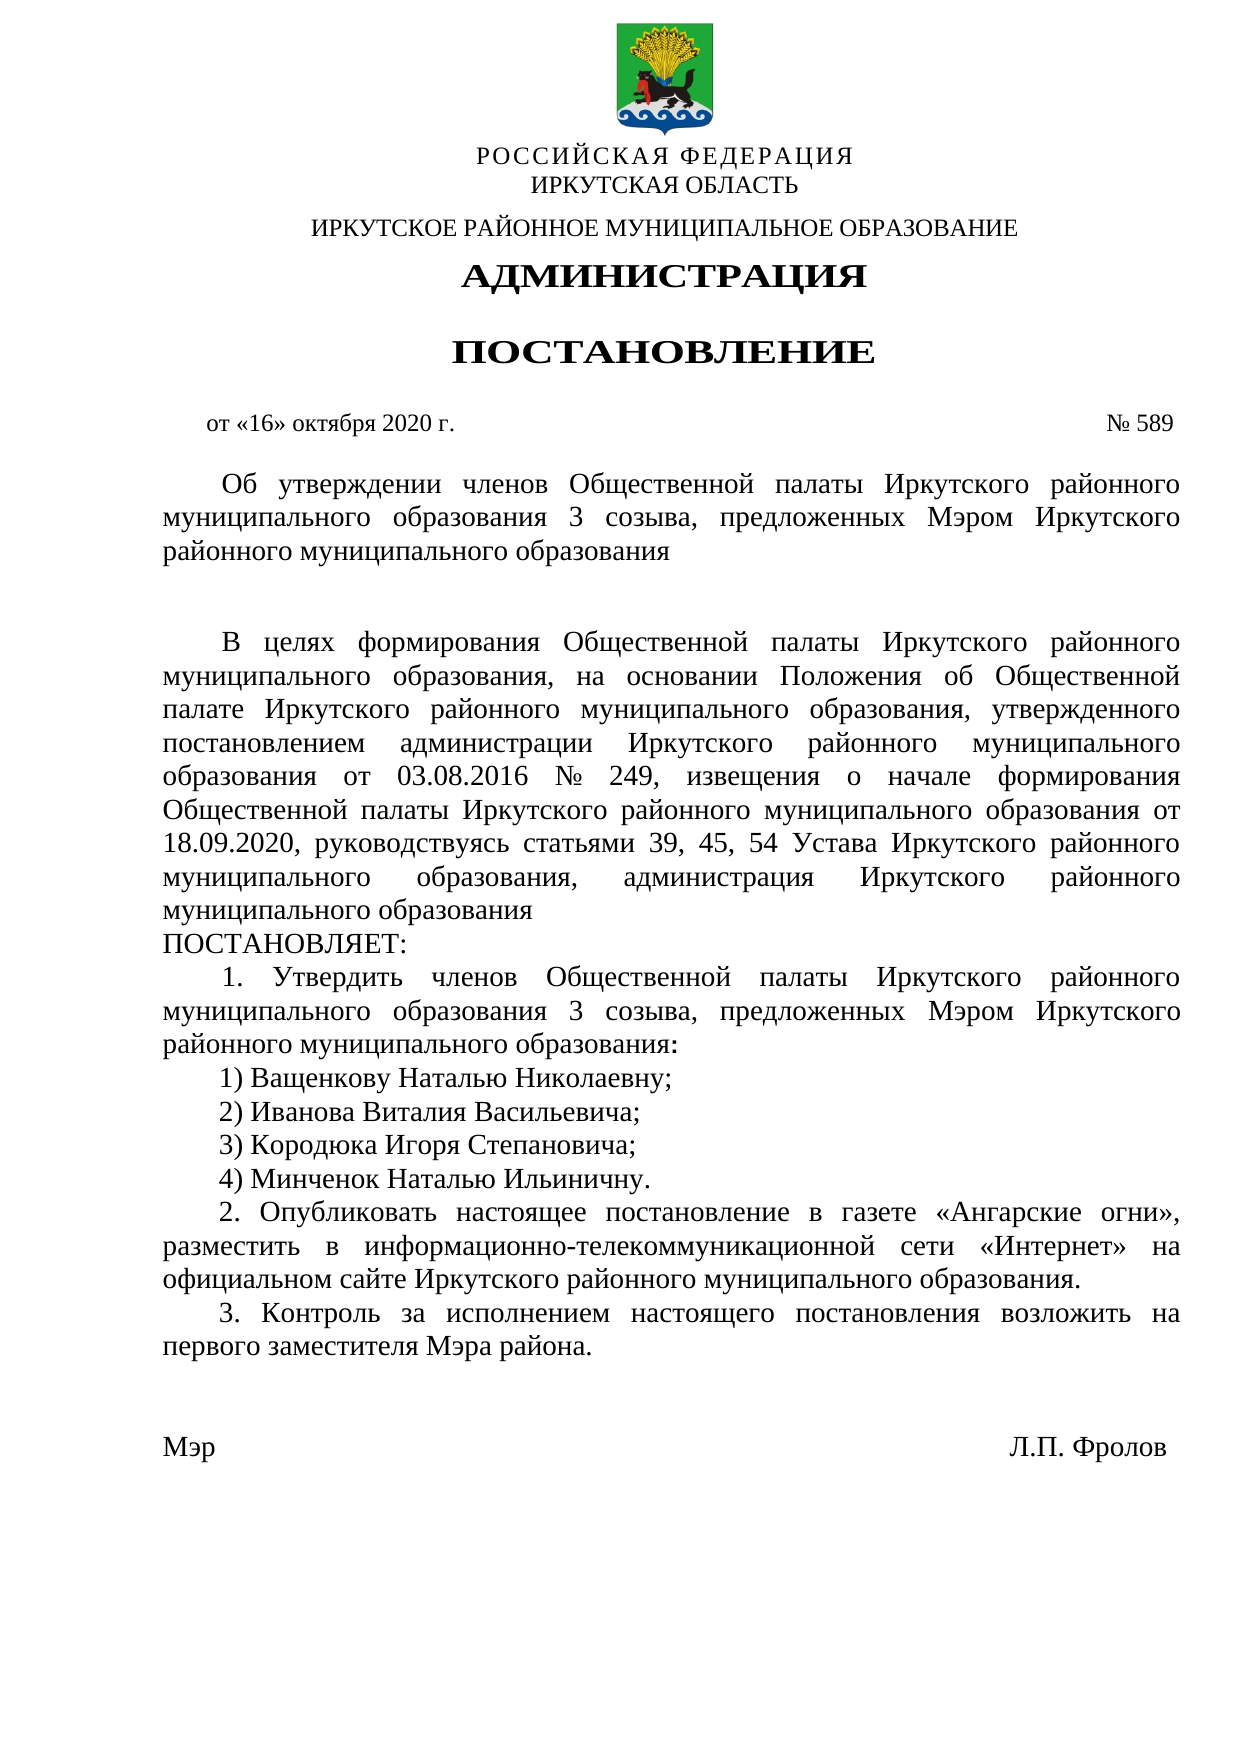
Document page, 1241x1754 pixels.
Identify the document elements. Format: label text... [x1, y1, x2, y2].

text Мэр Л.П. Фролов [162, 1429, 1181, 1463]
text 3) Кородюка Игоря Степановича; [162, 1127, 1181, 1161]
title 1. Утвердить членов Общественной палаты Иркутского районного муниципального образования 3 созыва, предложенных Мэром Иркутского районного муниципального образования: [162, 959, 1181, 1060]
text АДМИНИСТРАЦИЯ [88, 256, 1181, 294]
text В целях формирования Общественной палаты Иркутского районного муниципального образования, на основании Положения об Общественной палате Иркутского районного муниципального образования, утвержденного постановлением администрации Иркутского районного муниципального образования от 03.08.2016 № 249, извещения о начале формирования Общественной палаты Иркутского районного муниципального образования от 18.09.2020, руководствуясь статьями 39, 45, 54 Устава Иркутского районного муниципального образования, администрация Иркутского районного муниципального образования [162, 624, 1181, 926]
text ПОСТАНОВЛЕНИЕ [88, 332, 1181, 371]
picture [611, 17, 718, 142]
text 4) Минченок Наталью Ильиничну. [162, 1161, 1181, 1194]
text РОССИЙСКАЯ ФЕДЕРАЦИЯ [88, 141, 1181, 170]
text от «16» октября 2020 г. № 589 [162, 408, 1181, 437]
text 2. Опубликовать настоящее постановление в газете «Ангарские огни», разместить в информационно-телекоммуникационной сети «Интернет» на официальном сайте Иркутского районного муниципального образования. [162, 1194, 1181, 1295]
title Об утверждении членов Общественной палаты Иркутского районного муниципального образования 3 созыва, предложенных Мэром Иркутского районного муниципального образования [162, 466, 1181, 567]
text 1) Ващенкову Наталью Николаевну; [162, 1060, 1181, 1094]
text ИРКУТСКАЯ ОБЛАСТЬ [88, 170, 1181, 199]
text ИРКУТСКОЕ РАЙОННОЕ МУНИЦИПАЛЬНОЕ ОБРАЗОВАНИЕ [88, 213, 1181, 242]
text 3. Контроль за исполнением настоящего постановления возложить на первого заместителя Мэра района. [162, 1295, 1181, 1362]
text ПОСТАНОВЛЯЕТ: [162, 926, 1181, 959]
text 2) Иванова Виталия Васильевича; [162, 1094, 1181, 1127]
